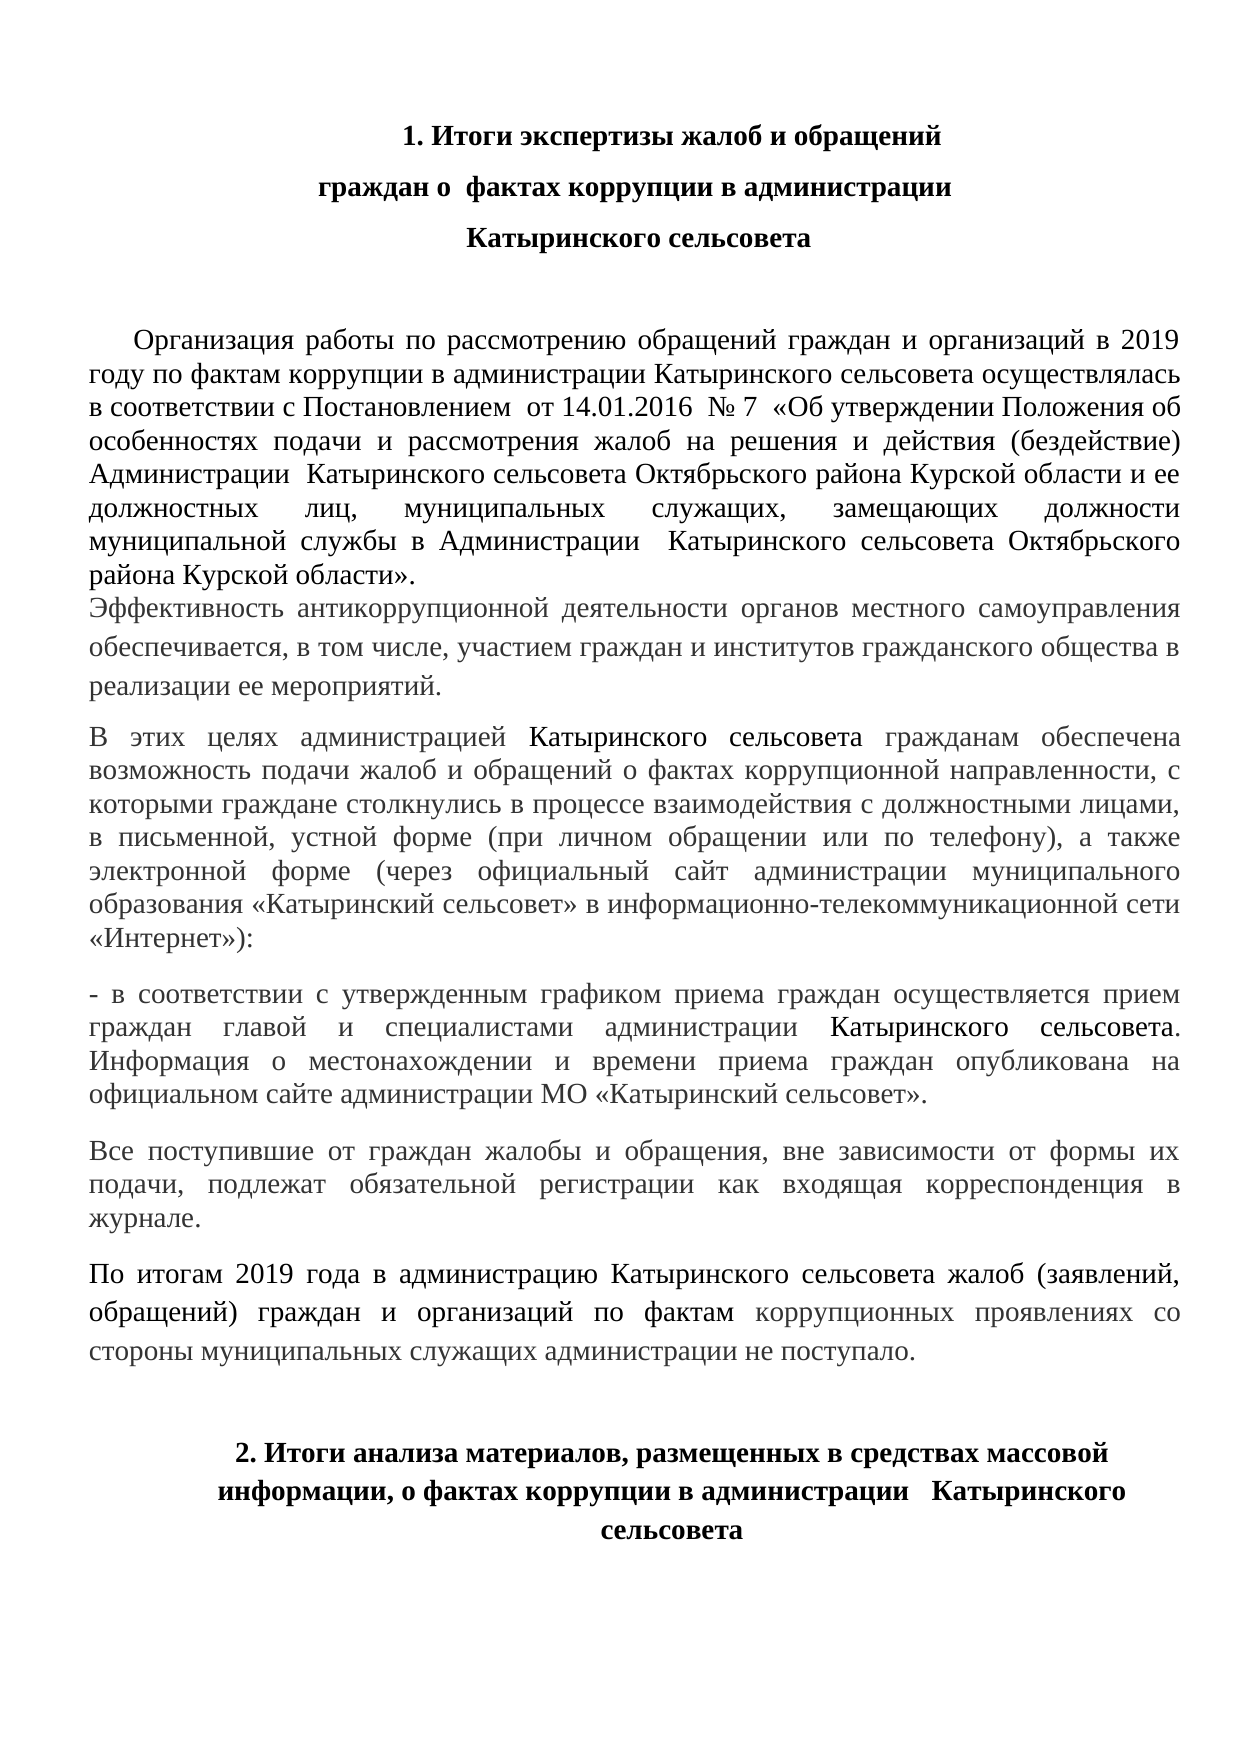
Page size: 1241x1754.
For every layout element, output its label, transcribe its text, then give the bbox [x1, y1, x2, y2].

text граждан о фактах коррупции в администрации [89, 169, 1181, 203]
text По итогам 2019 года в администрацию Катыринского сельсовета жалоб (заявлений, обращений) граждан и организаций по фактам коррупционных проявлениях со стороны муниципальных служащих администрации не поступало. [89, 1256, 1181, 1366]
text 1. Итоги экспертизы жалоб и обращений [162, 118, 1181, 152]
text Катыринского сельсовета [89, 220, 1181, 254]
text 2. Итоги анализа материалов, размещенных в средствах массовой информации, о фактах коррупции в администрации Катыринского сельсовета [162, 1435, 1181, 1546]
text Все поступившие от граждан жалобы и обращения, вне зависимости от формы их подачи, подлежат обязательной регистрации как входящая корреспонденция в журнале. [89, 1133, 1181, 1233]
text - в соответствии с утвержденным графиком приема граждан осуществляется прием граждан главой и специалистами администрации Катыринского сельсовета. Информация о местонахождении и времени приема граждан опубликована на официальном сайте администрации МО «Катыринский сельсовет». [89, 976, 1181, 1110]
text Организация работы по рассмотрению обращений граждан и организаций в 2019 году по фактам коррупции в администрации Катыринского сельсовета осуществлялась в соответствии с Постановлением от 14.01.2016 № 7 «Об утверждении Положения об особенностях подачи и рассмотрения жалоб на решения и действия (бездействие) Администрации Катыринского сельсовета Октябрьского района Курской области и ее должностных лиц, муниципальных служащих, замещающих должности муниципальной службы в Администрации Катыринского сельсовета Октябрьского района Курской области». [89, 322, 1181, 591]
text Эффективность антикоррупционной деятельности органов местного самоуправления обеспечивается, в том числе, участием граждан и институтов гражданского общества в реализации ее мероприятий. [89, 591, 1181, 701]
text В этих целях администрацией Катыринского сельсовета гражданам обеспечена возможность подачи жалоб и обращений о фактах коррупционной направленности, с которыми граждане столкнулись в процессе взаимодействия с должностными лицами, в письменной, устной форме (при личном обращении или по телефону), а также электронной форме (через официальный сайт администрации муниципального образования «Катыринский сельсовет» в информационно-телекоммуникационной сети «Интернет»): [89, 719, 1181, 953]
